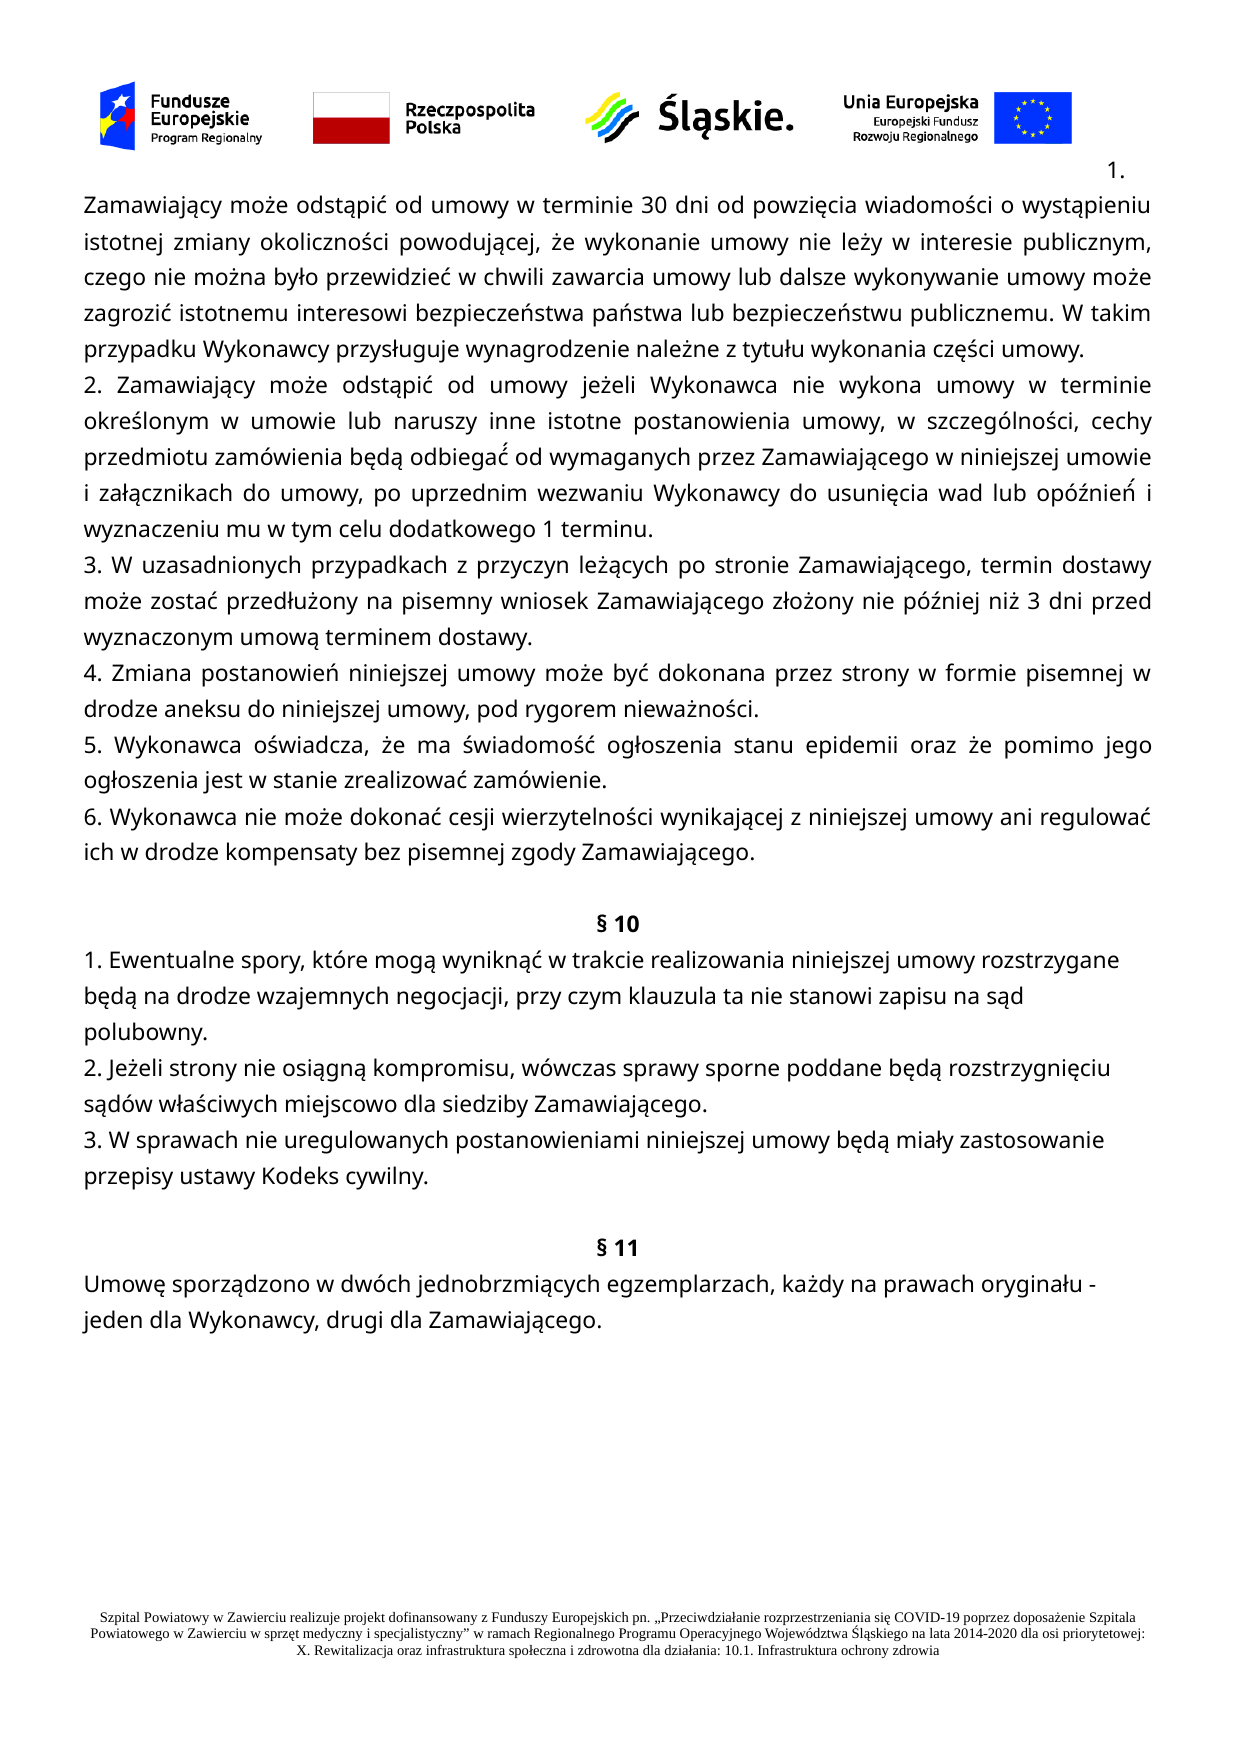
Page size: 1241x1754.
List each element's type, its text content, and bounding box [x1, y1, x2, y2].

text 3. W uzasadnionych przypadkach z przyczyn leżących po stronie Zamawiającego, termin dostawy może zostać przedłużony na pisemny wniosek Zamawiającego złożony nie później niż 3 dni przed wyznaczonym umową terminem dostawy. [83, 549, 1152, 652]
text 5. Wykonawca oświadcza, że ma świadomość ogłoszenia stanu epidemii oraz że pomimo jego ogłoszenia jest w stanie zrealizować zamówienie. [83, 728, 1152, 796]
text 1. Ewentualne spory, które mogą wyniknąć w trakcie realizowania niniejszej umowy rozstrzygane będą na drodze wzajemnych negocjacji, przy czym klauzula ta nie stanowi zapisu na sąd polubowny. [83, 944, 1152, 1047]
text 2. Jeżeli strony nie osiągną kompromisu, wówczas sprawy sporne poddane będą rozstrzygnięciu sądów właściwych miejscowo dla siedziby Zamawiającego. [83, 1052, 1152, 1119]
text § 10 [83, 908, 1152, 939]
picture [83, 65, 1088, 153]
text 6. Wykonawca nie może dokonać cesji wierzytelności wynikającej z niniejszej umowy ani regulować ich w drodze kompensaty bez pisemnej zgody Zamawiającego. [83, 800, 1152, 868]
text 3. W sprawach nie uregulowanych postanowieniami niniejszej umowy będą miały zastosowanie przepisy ustawy Kodeks cywilny. [83, 1124, 1152, 1191]
text § 11 [83, 1232, 1152, 1263]
text Umowę sporządzono w dwóch jednobrzmiących egzemplarzach, każdy na prawach oryginału - jeden dla Wykonawcy, drugi dla Zamawiającego. [83, 1268, 1152, 1335]
text 2. Zamawiający może odstąpić od umowy jeżeli Wykonawca nie wykona umowy w terminie określonym w umowie lub naruszy inne istotne postanowienia umowy, w szczególności, cechy przedmiotu zamówienia będą odbiegać́ od wymaganych przez Zamawiającego w niniejszej umowie i załącznikach do umowy, po uprzednim wezwaniu Wykonawcy do usunięcia wad lub opóźnień́ i wyznaczeniu mu w tym celu dodatkowego 1 terminu. [83, 369, 1152, 544]
text 4. Zmiana postanowień niniejszej umowy może być dokonana przez strony w formie pisemnej w drodze aneksu do niniejszej umowy, pod rygorem nieważności. [83, 657, 1152, 724]
text 1. Zamawiający może odstąpić od umowy w terminie 30 dni od powzięcia wiadomości o wystąpieniu istotnej zmiany okoliczności powodującej, że wykonanie umowy nie leży w interesie publicznym, czego nie można było przewidzieć w chwili zawarcia umowy lub dalsze wykonywanie umowy może zagrozić istotnemu interesowi bezpieczeństwa państwa lub bezpieczeństwu publicznemu. W takim przypadku Wykonawcy przysługuje wynagrodzenie należne z tytułu wykonania części umowy. [83, 153, 1152, 364]
